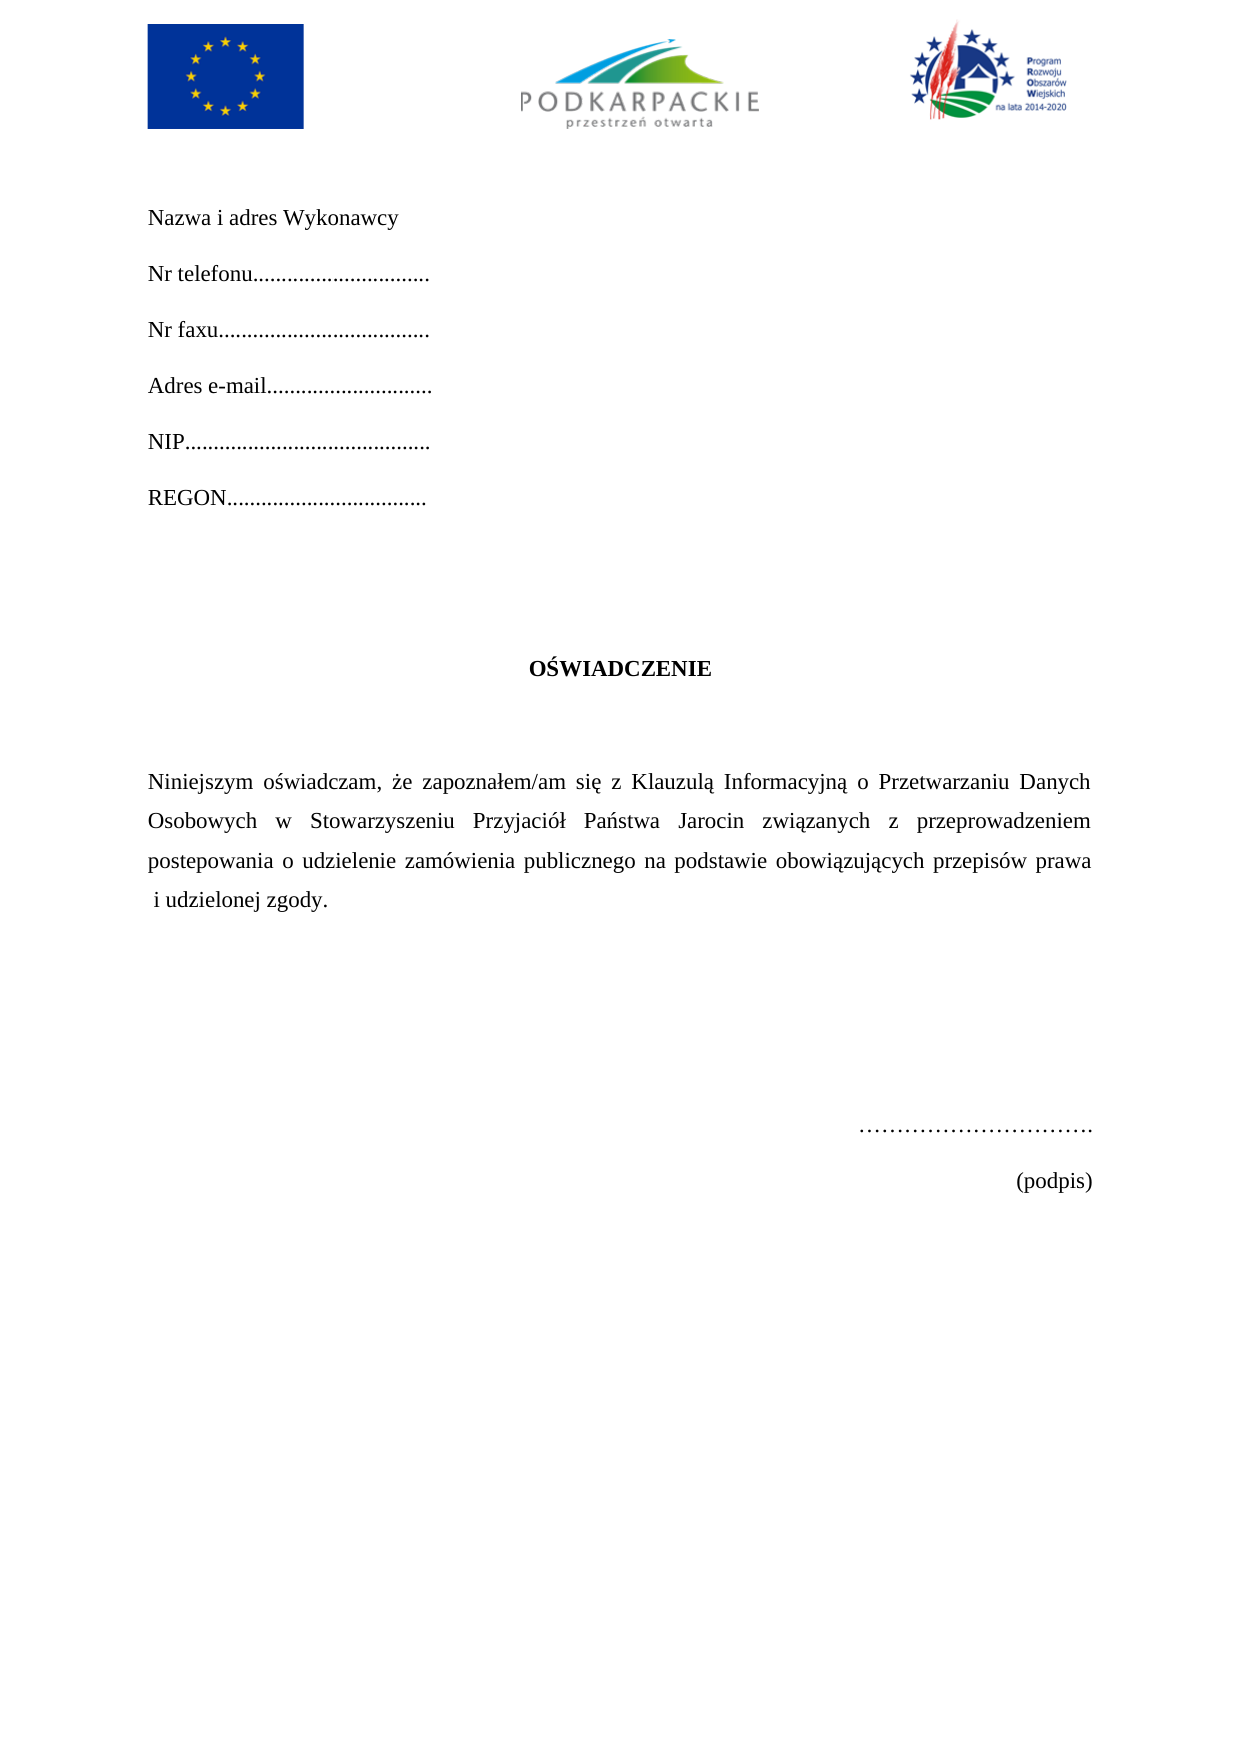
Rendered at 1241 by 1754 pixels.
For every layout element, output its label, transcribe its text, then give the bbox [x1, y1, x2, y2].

text Nr telefonu............................... [148, 260, 1093, 286]
picture [521, 39, 759, 129]
text Niniejszym oświadczam, że zapoznałem/am się z Klauzulą Informacyjną o Przetwarzaniu Danych Osobowych w Stowarzyszeniu Przyjaciół Państwa Jarocin związanych z przeprowadzeniem postepowania o udzielenie zamówienia publicznego na podstawie obowiązujących przepisów prawa i udzielonej zgody. [148, 768, 1093, 912]
text …………………………. [148, 1111, 1093, 1137]
picture [903, 14, 1079, 129]
text Nr faxu..................................... [148, 316, 1093, 342]
text REGON................................... [148, 484, 1093, 511]
text Adres e-mail............................. [148, 372, 1093, 398]
picture [147, 24, 304, 129]
text Nazwa i adres Wykonawcy [148, 204, 1093, 230]
text OŚWIADCZENIE [148, 655, 1093, 682]
text (podpis) [148, 1167, 1093, 1193]
text NIP........................................... [148, 428, 1093, 455]
